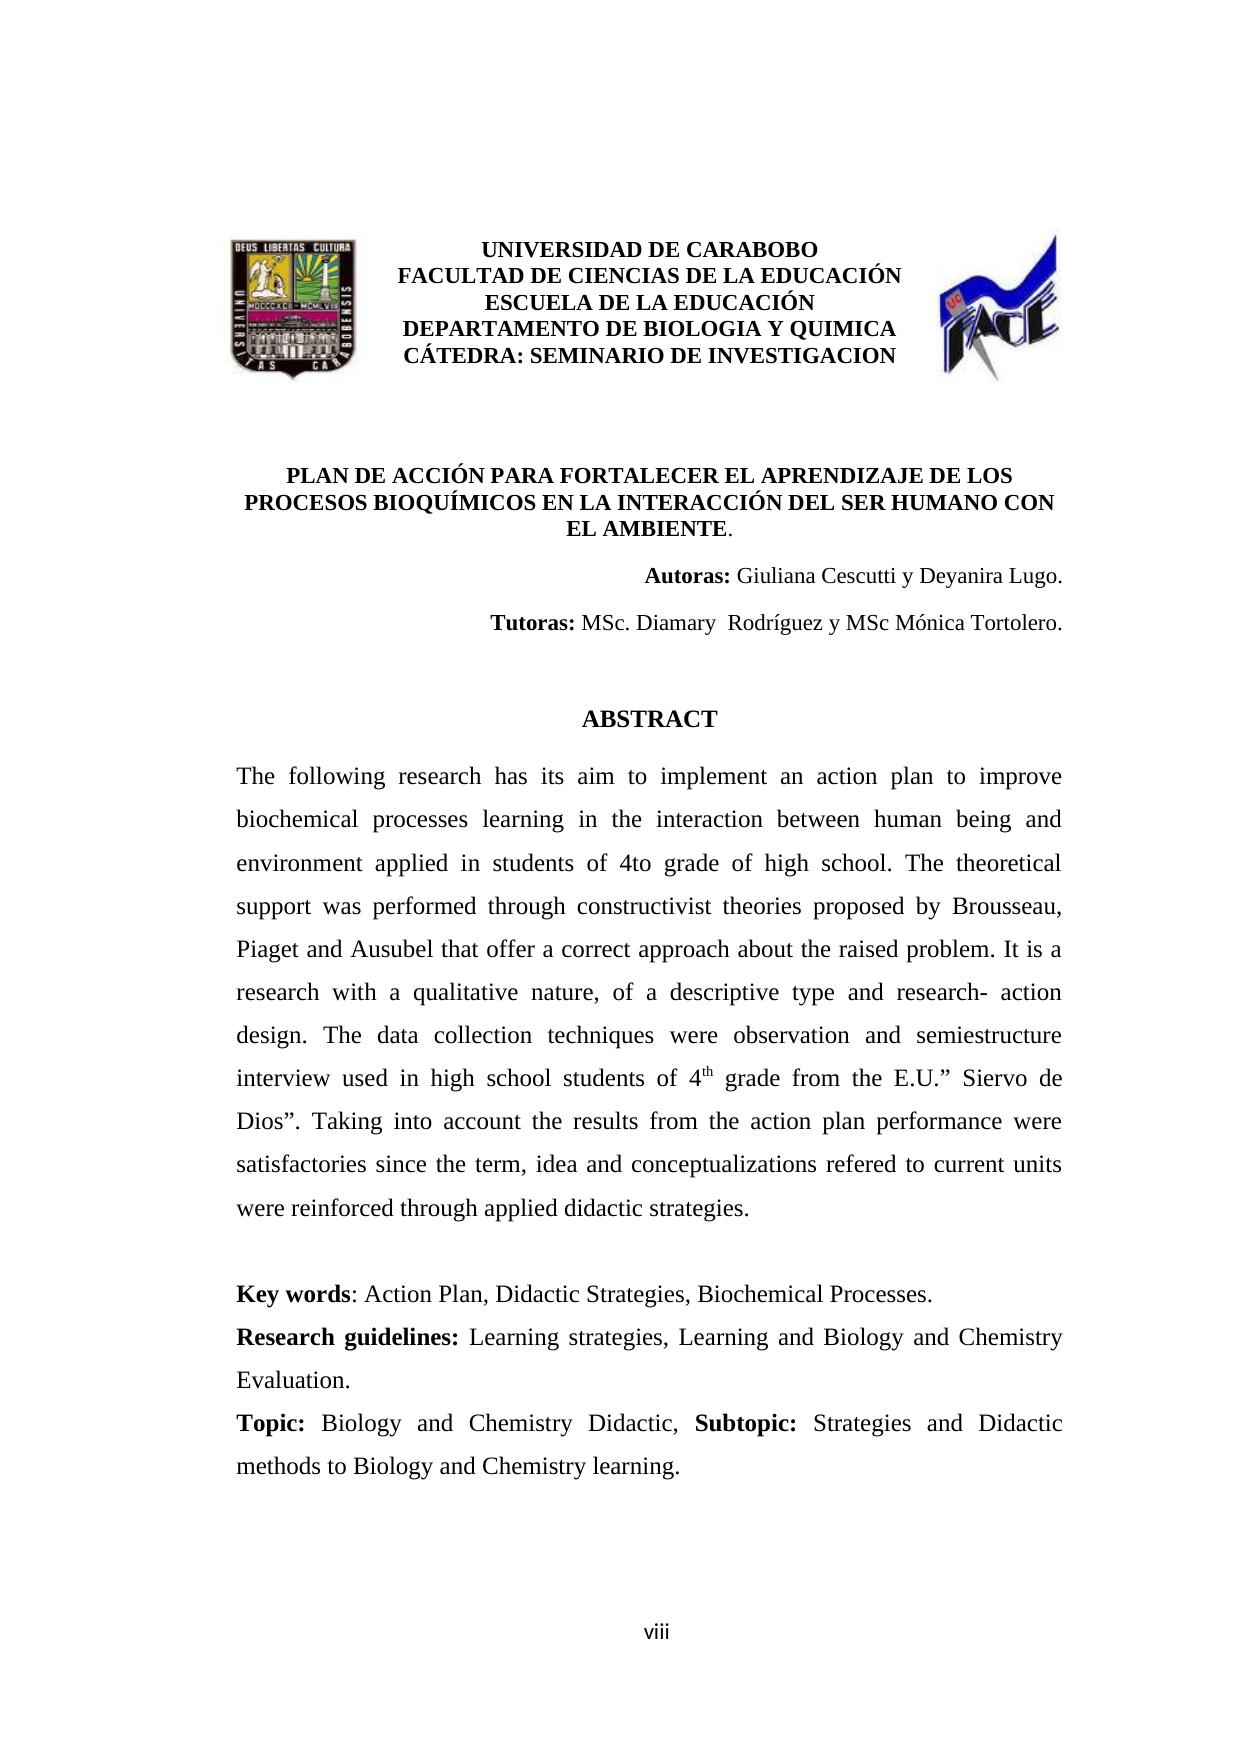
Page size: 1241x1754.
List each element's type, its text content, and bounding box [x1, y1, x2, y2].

text Research guidelines: Learning strategies, Learning and Biology and Chemistry Evaluation. [236, 1322, 1063, 1394]
text The following research has its aim to implement an action plan to improve biochemical processes learning in the interaction between human being and environment applied in students of 4to grade of high school. The theoretical support was performed through constructivist theories proposed by Brousseau, Piaget and Ausubel that offer a correct approach about the raised problem. It is a research with a qualitative nature, of a descriptive type and research- action design. The data collection techniques were observation and semiestructure interview used in high school students of 4th grade from the E.U.” Siervo de Dios”. Taking into account the results from the action plan performance were satisfactories since the term, idea and conceptualizations refered to current units were reinforced through applied didactic strategies. [236, 761, 1063, 1221]
text Tutoras: MSc. Diamary Rodríguez y MSc Mónica Tortolero. [236, 609, 1063, 636]
text Key words: Action Plan, Didactic Strategies, Biochemical Processes. [236, 1279, 1063, 1308]
text CÁTEDRA: SEMINARIO DE INVESTIGACION [365, 342, 935, 368]
text ESCUELA DE LA EDUCACIÓN [365, 289, 935, 315]
text FACULTAD DE CIENCIAS DE LA EDUCACIÓN [365, 263, 935, 289]
text Autoras: Giuliana Cescutti y Deyanira Lugo. [236, 562, 1063, 589]
text DEPARTAMENTO DE BIOLOGIA Y QUIMICA [365, 315, 935, 342]
picture [222, 234, 365, 383]
text ABSTRACT [236, 704, 1063, 733]
text PLAN DE ACCIÓN PARA FORTALECER EL APRENDIZAJE DE LOS PROCESOS BIOQUÍMICOS EN LA INTERACCIÓN DEL SER HUMANO CON EL AMBIENTE. [236, 462, 1063, 541]
text UNIVERSIDAD DE CARABOBO [365, 236, 935, 263]
picture [935, 229, 1063, 385]
text Topic: Biology and Chemistry Didactic, Subtopic: Strategies and Didactic methods to Biology and Chemistry learning. [236, 1408, 1063, 1480]
